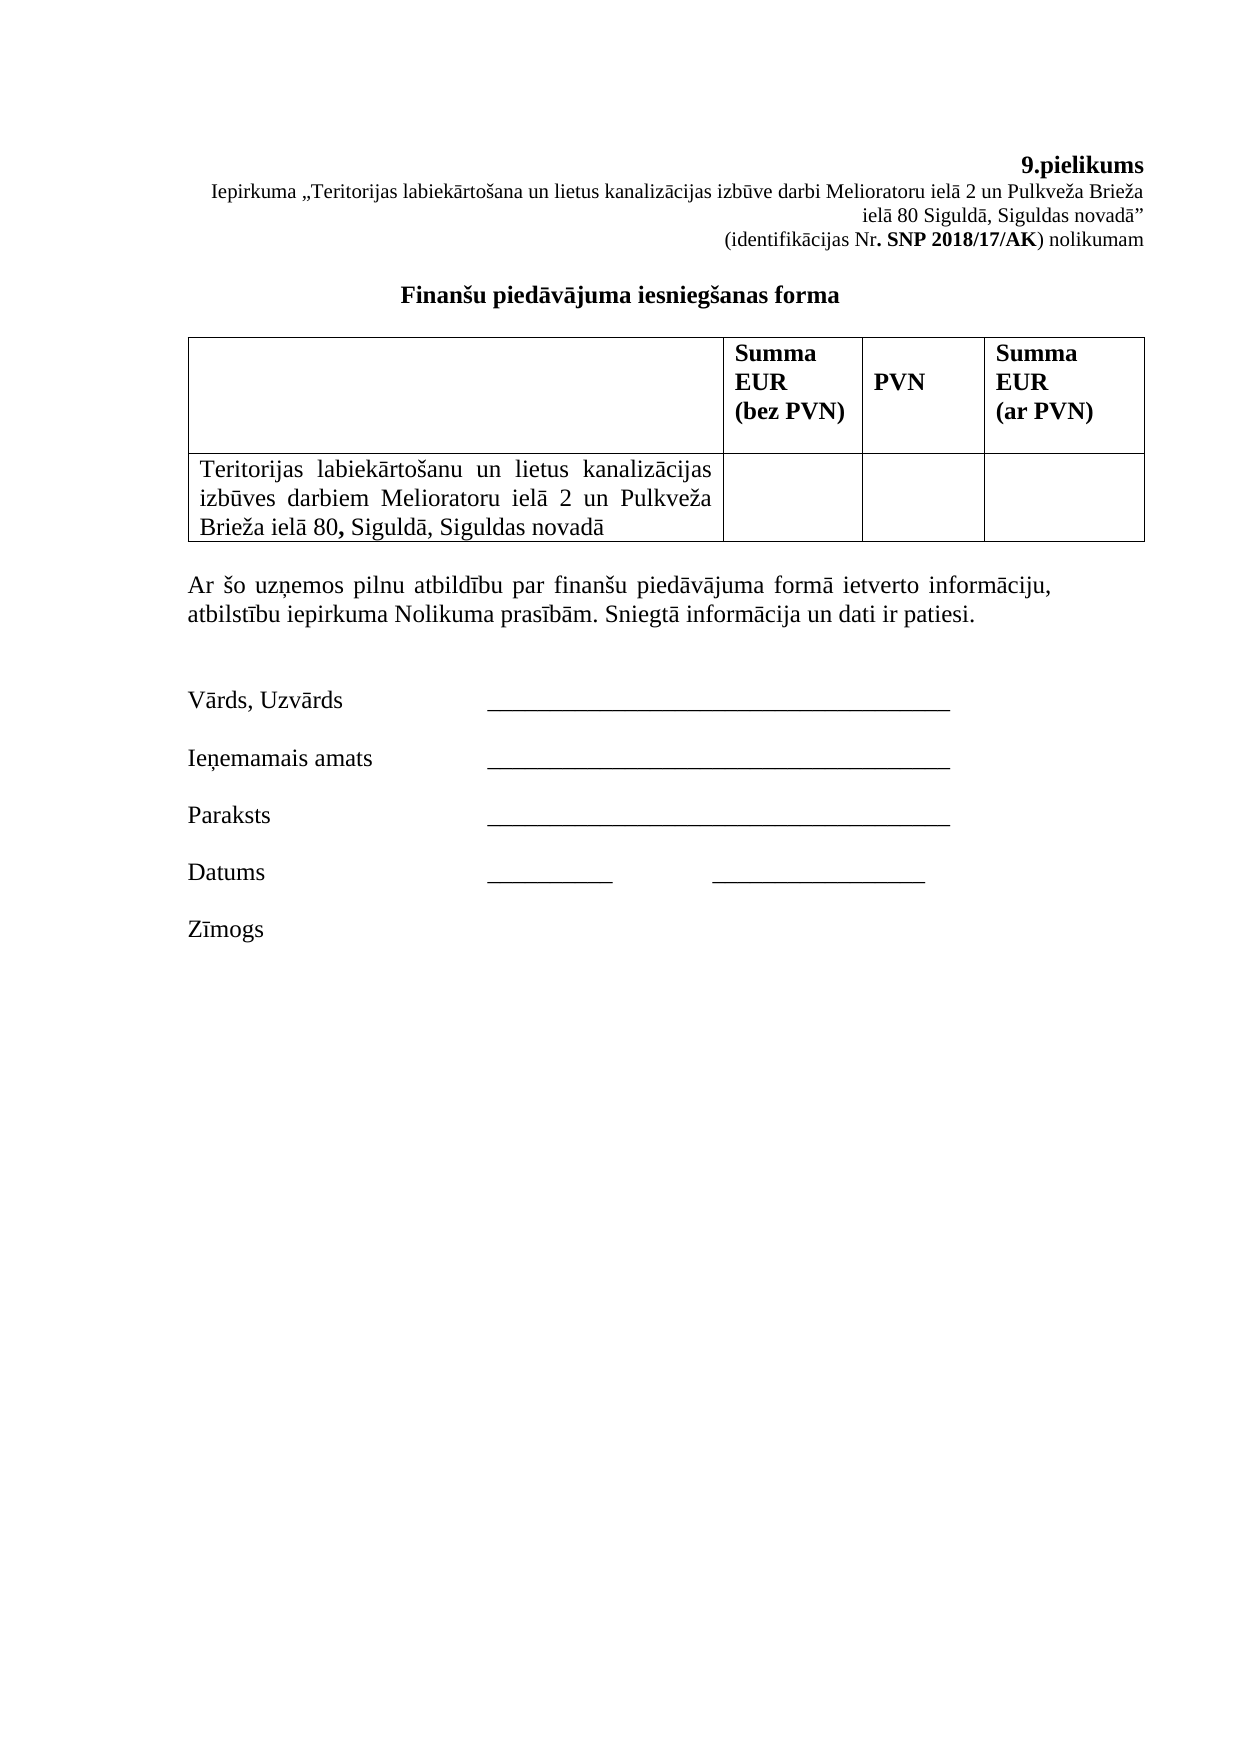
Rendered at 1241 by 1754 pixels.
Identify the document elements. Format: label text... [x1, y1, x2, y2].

text Ar šo uzņemos pilnu atbildību par finanšu piedāvājuma formā ietverto informāciju, atbilstību iepirkuma Nolikuma prasībām. Sniegtā informācija un dati ir patiesi. [187, 570, 1053, 628]
text Ieņemamais amats _____________________________________ [187, 743, 1053, 772]
table_header PVN [863, 338, 984, 453]
table_header [189, 338, 723, 453]
text Paraksts _____________________________________ [187, 800, 1053, 829]
text Vārds, Uzvārds _____________________________________ [187, 685, 1053, 714]
table_cell [724, 454, 862, 541]
text Zīmogs [187, 914, 1053, 943]
table_cell [863, 454, 984, 541]
text 9.pielikums [187, 150, 1144, 179]
table_header Summa EUR (bez PVN) [724, 338, 862, 453]
text (identifikācijas Nr. SNP 2018/17/AK) nolikumam [187, 227, 1144, 251]
table_header Summa EUR (ar PVN) [985, 338, 1144, 453]
table_cell [985, 454, 1144, 541]
text Datums __________ _________________ [187, 857, 1053, 886]
table_cell Teritorijas labiekārtošanu un lietus kanalizācijas izbūves darbiem Melioratoru ielā 2 un Pulkveža Brieža ielā 80, Siguldā, Siguldas novadā [189, 454, 723, 541]
text Finanšu piedāvājuma iesniegšanas forma [187, 280, 1053, 308]
text Iepirkuma „Teritorijas labiekārtošana un lietus kanalizācijas izbūve darbi Melioratoru ielā 2 un Pulkveža Brieža ielā 80 Siguldā, Siguldas novadā” [187, 179, 1144, 227]
